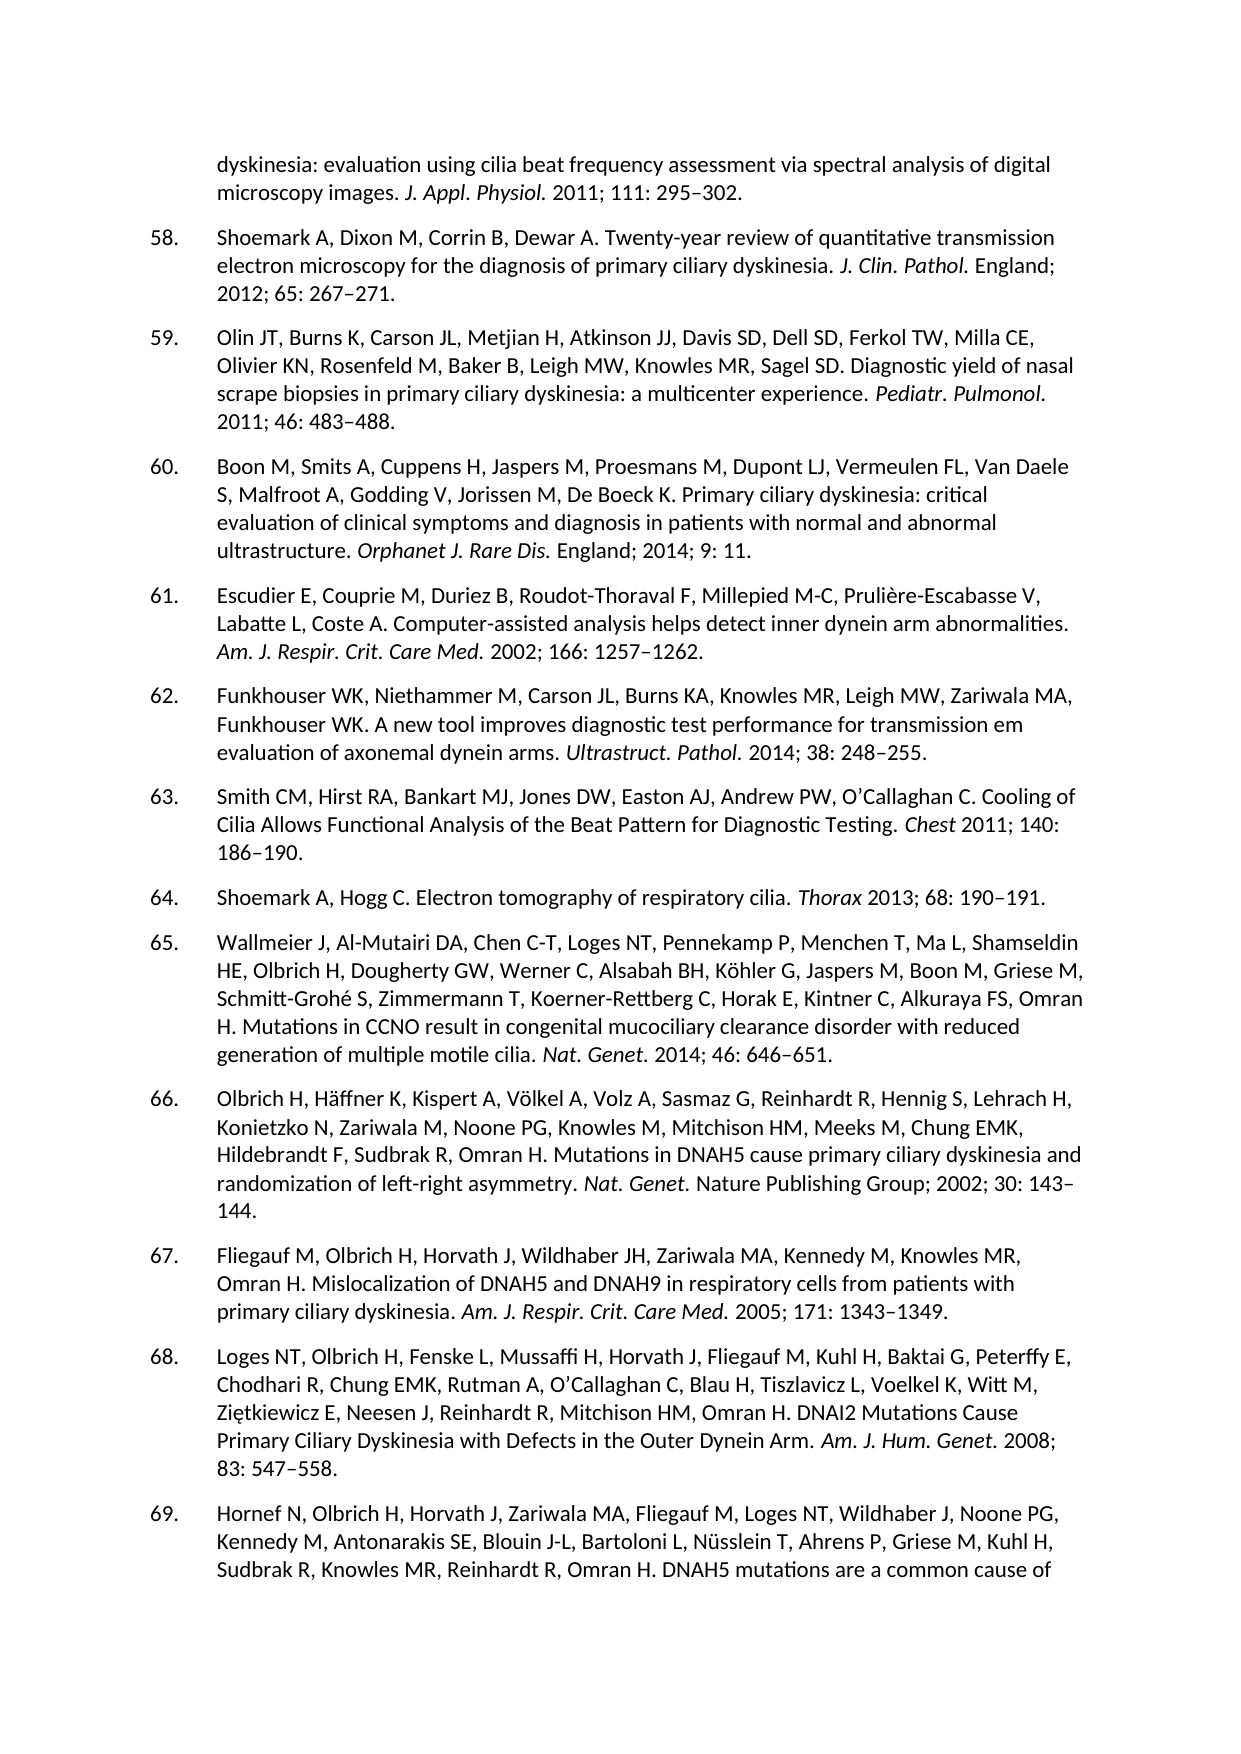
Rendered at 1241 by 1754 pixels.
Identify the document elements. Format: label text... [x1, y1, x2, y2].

text 66. Olbrich H, Häffner K, Kispert A, Völkel A, Volz A, Sasmaz G, Reinhardt R, Hennig S, Lehrach H, Konietzko N, Zariwala M, Noone PG, Knowles M, Mitchison HM, Meeks M, Chung EMK, Hildebrandt F, Sudbrak R, Omran H. Mutations in DNAH5 cause primary ciliary dyskinesia and randomization of left-right asymmetry. Nat. Genet. Nature Publishing Group; 2002; 30: 143–144. [150, 1084, 1090, 1225]
text 62. Funkhouser WK, Niethammer M, Carson JL, Burns KA, Knowles MR, Leigh MW, Zariwala MA, Funkhouser WK. A new tool improves diagnostic test performance for transmission em evaluation of axonemal dynein arms. Ultrastruct. Pathol. 2014; 38: 248–255. [150, 682, 1090, 766]
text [150, 1499, 1090, 1583]
text 60. Boon M, Smits A, Cuppens H, Jaspers M, Proesmans M, Dupont LJ, Vermeulen FL, Van Daele S, Malfroot A, Godding V, Jorissen M, De Boeck K. Primary ciliary dyskinesia: critical evaluation of clinical symptoms and diagnosis in patients with normal and abnormal ultrastructure. Orphanet J. Rare Dis. England; 2014; 9: 11. [150, 452, 1090, 564]
text 63. Smith CM, Hirst RA, Bankart MJ, Jones DW, Easton AJ, Andrew PW, O’Callaghan C. Cooling of Cilia Allows Functional Analysis of the Beat Pattern for Diagnostic Testing. Chest 2011; 140: 186–190. [150, 782, 1090, 866]
text 65. Wallmeier J, Al-Mutairi DA, Chen C-T, Loges NT, Pennekamp P, Menchen T, Ma L, Shamseldin HE, Olbrich H, Dougherty GW, Werner C, Alsabah BH, Köhler G, Jaspers M, Boon M, Griese M, Schmitt-Grohé S, Zimmermann T, Koerner-Rettberg C, Horak E, Kintner C, Alkuraya FS, Omran H. Mutations in CCNO result in congenital mucociliary clearance disorder with reduced generation of multiple motile cilia. Nat. Genet. 2014; 46: 646–651. [150, 928, 1090, 1068]
text 61. Escudier E, Couprie M, Duriez B, Roudot-Thoraval F, Millepied M-C, Prulière-Escabasse V, Labatte L, Coste A. Computer-assisted analysis helps detect inner dynein arm abnormalities. Am. J. Respir. Crit. Care Med. 2002; 166: 1257–1262. [150, 581, 1090, 665]
text 67. Fliegauf M, Olbrich H, Horvath J, Wildhaber JH, Zariwala MA, Kennedy M, Knowles MR, Omran H. Mislocalization of DNAH5 and DNAH9 in respiratory cells from patients with primary ciliary dyskinesia. Am. J. Respir. Crit. Care Med. 2005; 171: 1343–1349. [150, 1241, 1090, 1325]
text 64. Shoemark A, Hogg C. Electron tomography of respiratory cilia. Thorax 2013; 68: 190–191. [150, 883, 1090, 911]
text 58. Shoemark A, Dixon M, Corrin B, Dewar A. Twenty-year review of quantitative transmission electron microscopy for the diagnosis of primary ciliary dyskinesia. J. Clin. Pathol. England; 2012; 65: 267–271. [150, 223, 1090, 307]
text 59. Olin JT, Burns K, Carson JL, Metjian H, Atkinson JJ, Davis SD, Dell SD, Ferkol TW, Milla CE, Olivier KN, Rosenfeld M, Baker B, Leigh MW, Knowles MR, Sagel SD. Diagnostic yield of nasal scrape biopsies in primary ciliary dyskinesia: a multicenter experience. Pediatr. Pulmonol. 2011; 46: 483–488. [150, 323, 1090, 436]
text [150, 150, 1090, 206]
text 68. Loges NT, Olbrich H, Fenske L, Mussaffi H, Horvath J, Fliegauf M, Kuhl H, Baktai G, Peterffy E, Chodhari R, Chung EMK, Rutman A, O’Callaghan C, Blau H, Tiszlavicz L, Voelkel K, Witt M, Ziętkiewicz E, Neesen J, Reinhardt R, Mitchison HM, Omran H. DNAI2 Mutations Cause Primary Ciliary Dyskinesia with Defects in the Outer Dynein Arm. Am. J. Hum. Genet. 2008; 83: 547–558. [150, 1342, 1090, 1482]
